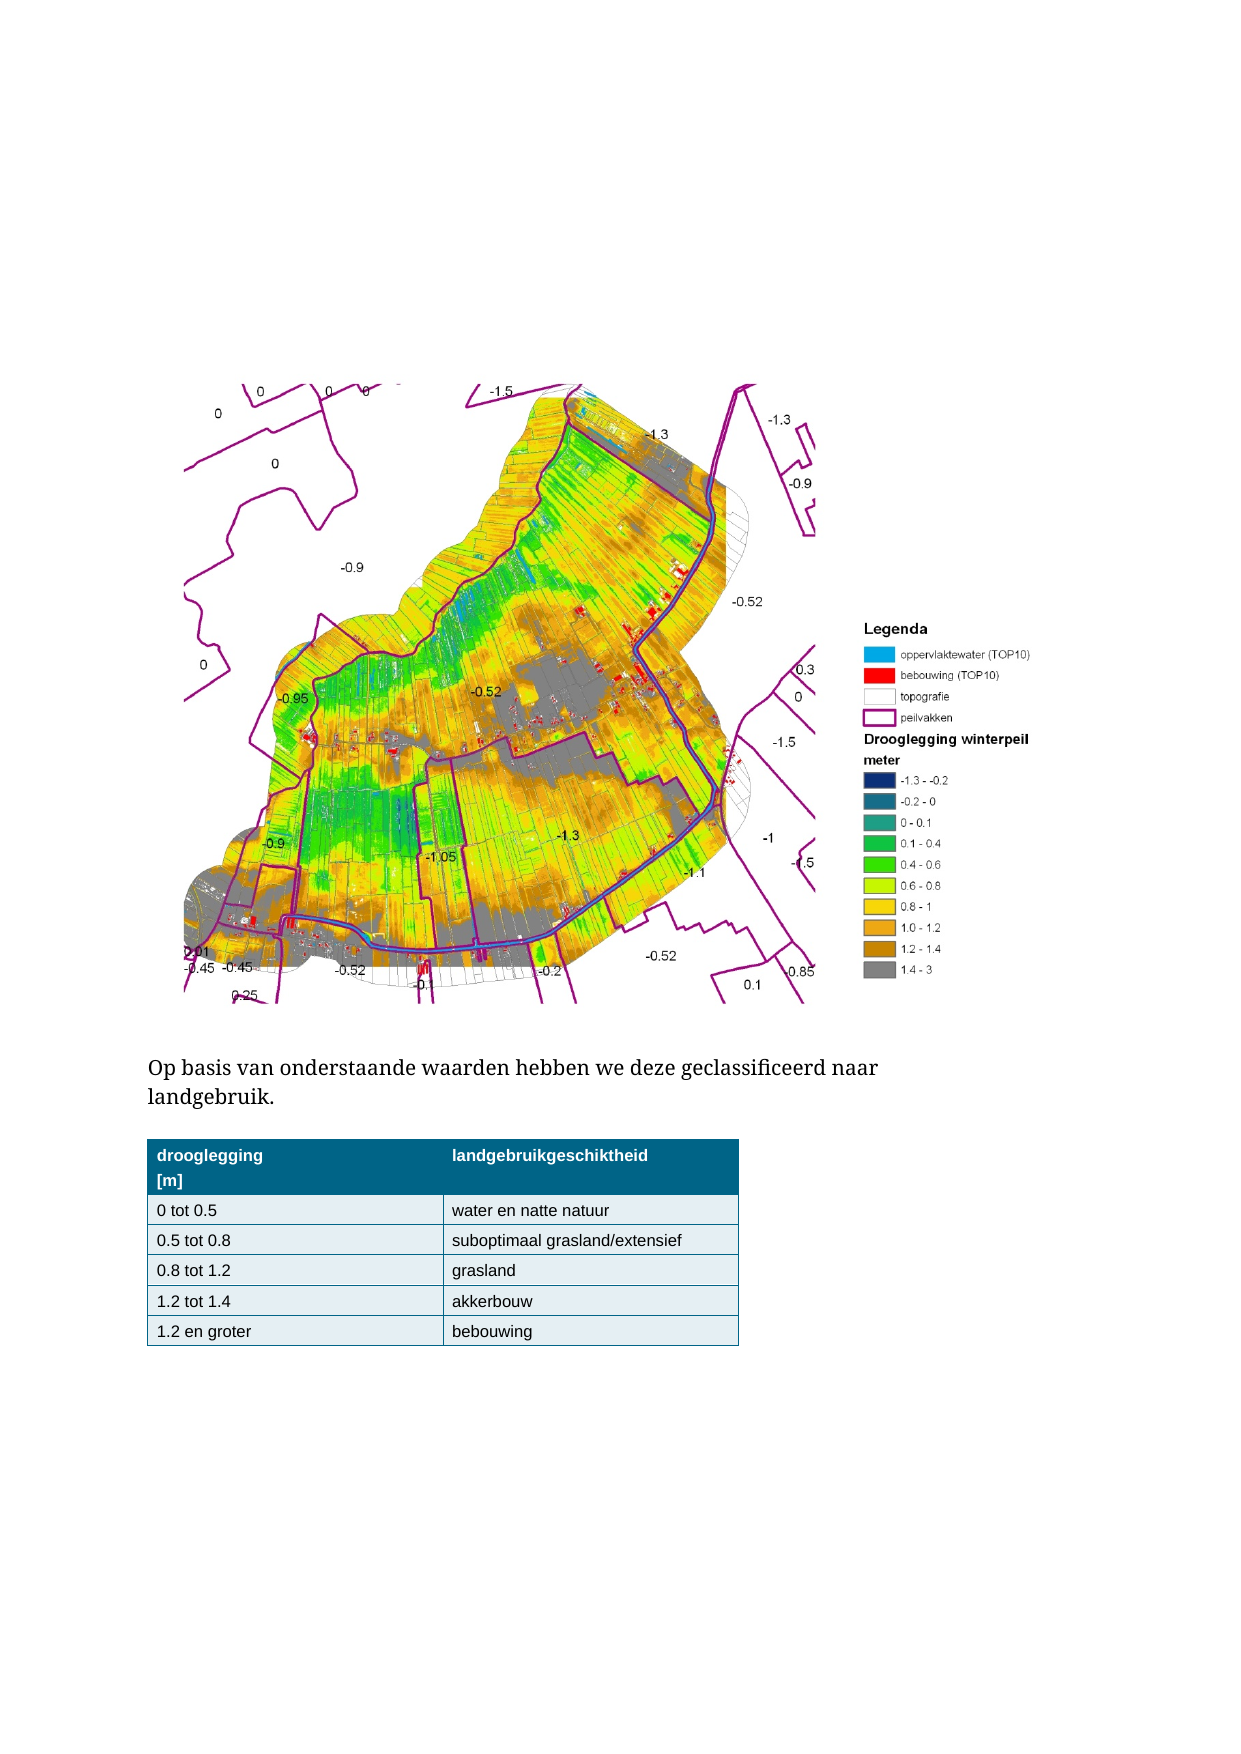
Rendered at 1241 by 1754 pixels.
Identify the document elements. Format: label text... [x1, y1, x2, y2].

text Op basis van onderstaande waarden hebben we deze geclassificeerd naar landgebruik. [148, 1053, 898, 1110]
picture [147, 352, 1099, 1025]
table_header landgebruikgeschiktheid [444, 1140, 738, 1194]
table_cell water en natte natuur [444, 1195, 738, 1224]
table_cell 0.5 tot 0.8 [148, 1225, 443, 1254]
table_cell 0.8 tot 1.2 [148, 1255, 443, 1284]
table_cell bebouwing [444, 1316, 738, 1345]
table_cell 1.2 tot 1.4 [148, 1286, 443, 1315]
table_cell 0 tot 0.5 [148, 1195, 443, 1224]
table_cell grasland [444, 1255, 738, 1284]
table_cell 1.2 en groter [148, 1316, 443, 1345]
table_cell akkerbouw [444, 1286, 738, 1315]
table_cell suboptimaal grasland/extensief [444, 1225, 738, 1254]
table_header drooglegging [m] [148, 1140, 443, 1194]
